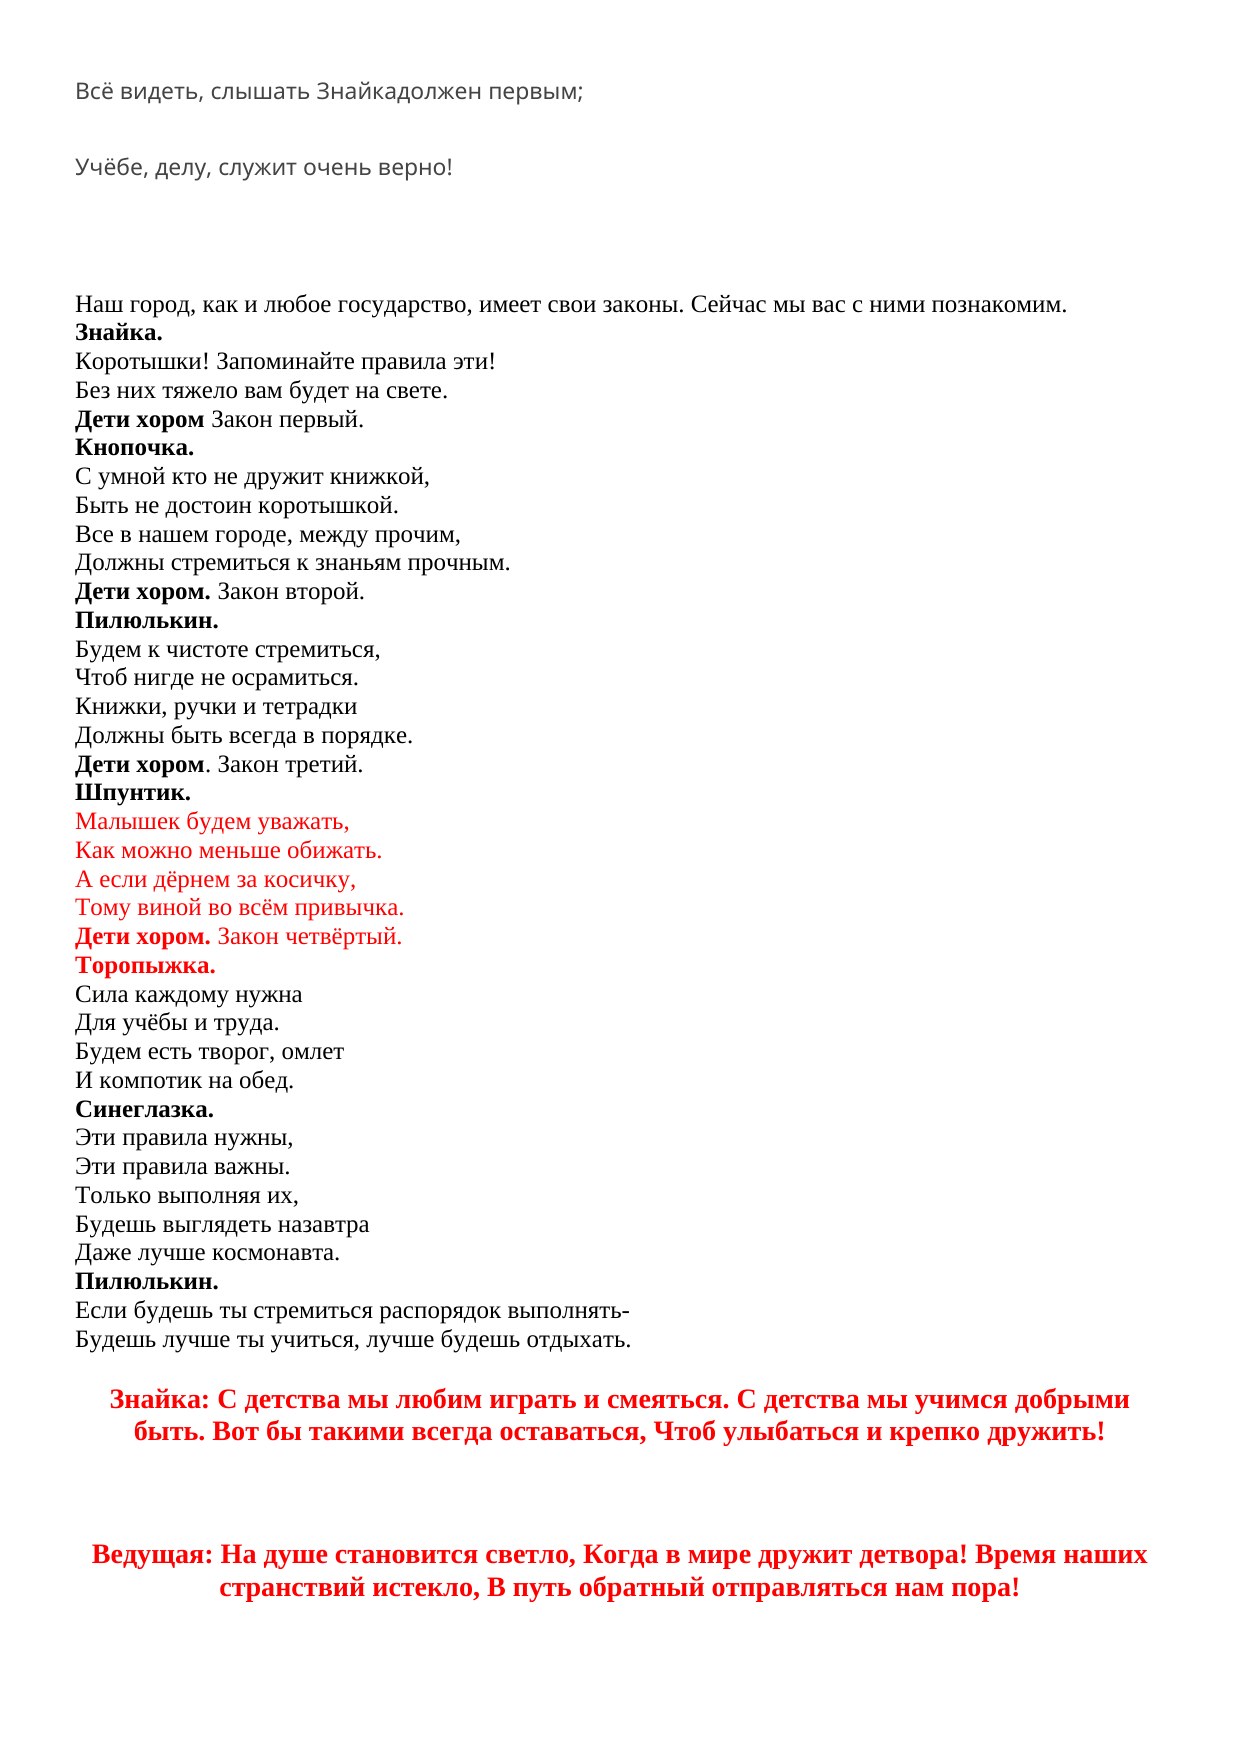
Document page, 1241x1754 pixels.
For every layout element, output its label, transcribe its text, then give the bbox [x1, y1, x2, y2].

text Кнопочка. [75, 432, 1165, 461]
text Должны стремиться к знаньям прочным. [75, 547, 1165, 576]
text Как можно меньше обижать. [75, 835, 1165, 864]
text Знайка. [75, 317, 1165, 346]
text Торопыжка. [75, 950, 1165, 979]
text Будешь лучше ты учиться, лучше будешь отдыхать. [75, 1324, 1165, 1352]
text Тому виной во всём привычка. [75, 892, 1165, 921]
text Будешь выглядеть назавтра [75, 1209, 1165, 1237]
text Для учёбы и труда. [75, 1007, 1165, 1036]
text Если будешь ты стремиться распорядок выполнять- [75, 1295, 1165, 1324]
text Синеглазка. [75, 1094, 1165, 1122]
text Будем к чистоте стремиться, [75, 634, 1165, 662]
text Малышек будем уважать, [75, 806, 1165, 835]
text Чтоб нигде не осрамиться. [75, 662, 1165, 691]
text Знайка: С детства мы любим играть и смеяться. С детства мы учимся добрыми быть. Вот бы такими всегда оставаться, Чтоб улыбаться и крепко дружить! [75, 1382, 1165, 1446]
text Все в нашем городе, между прочим, [75, 519, 1165, 547]
text Быть не достоин коротышкой. [75, 490, 1165, 519]
text Учёбе, делу, служит очень верно! [75, 151, 1165, 182]
text Шпунтик. [75, 777, 1165, 806]
text Только выполняя их, [75, 1180, 1165, 1209]
text Ведущая: На душе становится светло, Когда в мире дружит детвора! Время наших странствий истекло, В путь обратный отправляться нам пора! [75, 1537, 1165, 1602]
text Будем есть творог, омлет [75, 1036, 1165, 1065]
text Сила каждому нужна [75, 979, 1165, 1007]
text Всё видеть, слышать Знайкадолжен первым; [75, 75, 1165, 106]
text Дети хором. Закон второй. [75, 576, 1165, 605]
text Коротышки! Запоминайте правила эти! [75, 346, 1165, 375]
text Должны быть всегда в порядке. [75, 720, 1165, 749]
text Пилюлькин. [75, 605, 1165, 634]
text А если дёрнем за косичку, [75, 864, 1165, 892]
text Без них тяжело вам будет на свете. [75, 375, 1165, 404]
text Дети хором. Закон четвёртый. [75, 921, 1165, 950]
text Наш город, как и любое государство, имеет свои законы. Сейчас мы вас с ними познакомим. [75, 289, 1165, 317]
text Дети хором Закон первый. [75, 404, 1165, 432]
text Книжки, ручки и тетрадки [75, 691, 1165, 720]
text Пилюлькин. [75, 1266, 1165, 1295]
text Эти правила нужны, [75, 1122, 1165, 1151]
text Эти правила важны. [75, 1151, 1165, 1180]
text Даже лучше космонавта. [75, 1237, 1165, 1266]
text С умной кто не дружит книжкой, [75, 461, 1165, 490]
text Дети хором. Закон третий. [75, 749, 1165, 777]
text И компотик на обед. [75, 1065, 1165, 1094]
